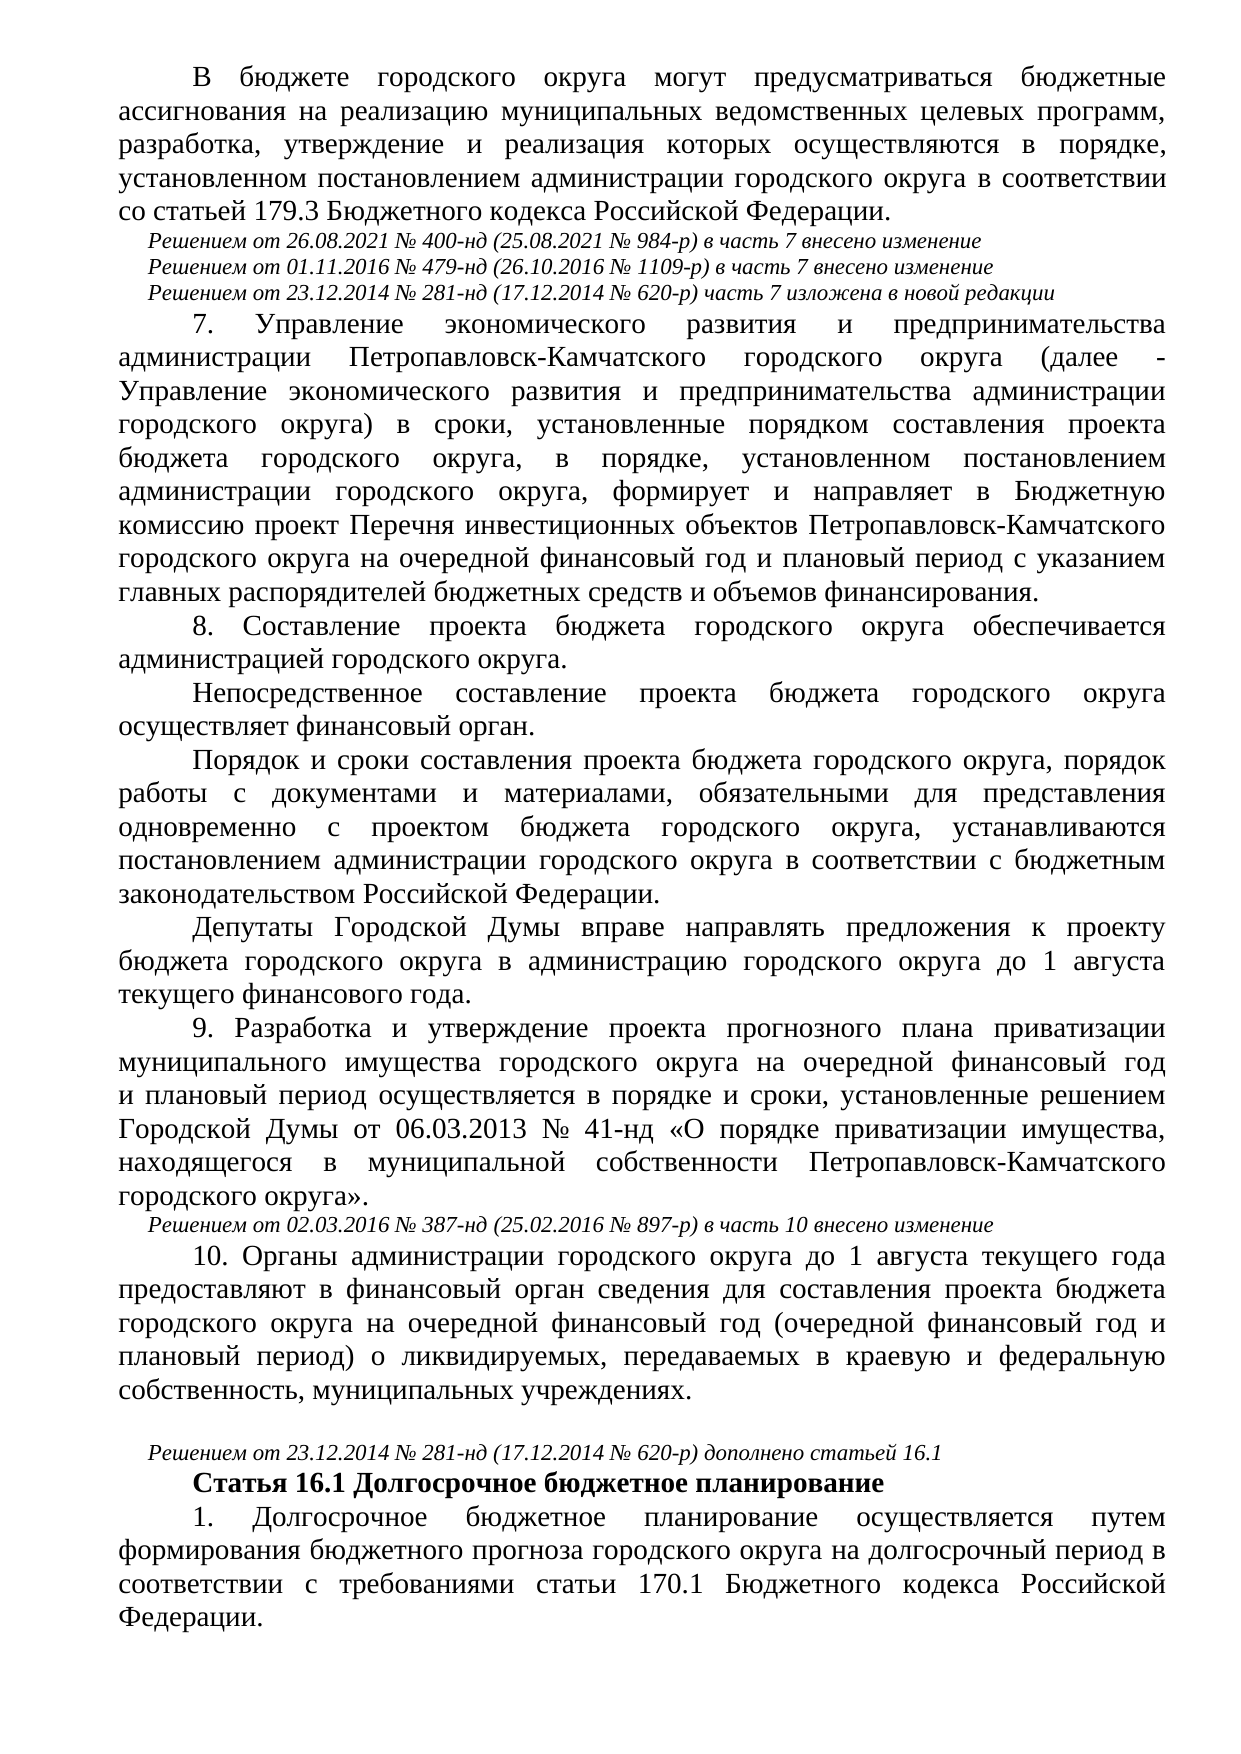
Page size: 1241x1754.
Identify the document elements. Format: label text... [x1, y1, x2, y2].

text 10. Органы администрации городского округа до 1 августа текущего года предоставляют в финансовый орган сведения для составления проекта бюджета городского округа на очередной финансовый год (очередной финансовый год и плановый период) о ликвидируемых, передаваемых в краевую и федеральную собственность, муниципальных учреждениях. [118, 1238, 1167, 1406]
text Решением от 01.11.2016 № 479-нд (26.10.2016 № 1109-р) в часть 7 внесено изменение [118, 253, 1167, 279]
text Непосредственное составление проекта бюджета городского округа осуществляет финансовый орган. [118, 675, 1167, 742]
text Статья 16.1 Долгосрочное бюджетное планирование [118, 1465, 1167, 1499]
text 7. Управление экономического развития и предпринимательства администрации Петропавловск-Камчатского городского округа (далее - Управление экономического развития и предпринимательства администрации городского округа) в сроки, установленные порядком составления проекта бюджета городского округа, в порядке, установленном постановлением администрации городского округа, формирует и направляет в Бюджетную комиссию проект Перечня инвестиционных объектов Петропавловск-Камчатского городского округа на очередной финансовый год и плановый период с указанием главных распорядителей бюджетных средств и объемов финансирования. [118, 306, 1167, 608]
text Решением от 26.08.2021 № 400-нд (25.08.2021 № 984-р) в часть 7 внесено изменение [118, 227, 1167, 253]
text Депутаты Городской Думы вправе направлять предложения к проекту бюджета городского округа в администрацию городского округа до 1 августа текущего финансового года. [118, 909, 1167, 1010]
text 1. Долгосрочное бюджетное планирование осуществляется путем формирования бюджетного прогноза городского округа на долгосрочный период в соответствии с требованиями статьи 170.1 Бюджетного кодекса Российской Федерации. [118, 1499, 1167, 1633]
text 8. Составление проекта бюджета городского округа обеспечивается администрацией городского округа. [118, 608, 1167, 675]
text Порядок и сроки составления проекта бюджета городского округа, порядок работы с документами и материалами, обязательными для представления одновременно с проектом бюджета городского округа, устанавливаются постановлением администрации городского округа в соответствии с бюджетным законодательством Российской Федерации. [118, 742, 1167, 909]
text Решением от 02.03.2016 № 387-нд (25.02.2016 № 897-р) в часть 10 внесено изменение [118, 1211, 1167, 1238]
text 9. Разработка и утверждение проекта прогнозного плана приватизации муниципального имущества городского округа на очередной финансовый год и плановый период осуществляется в порядке и сроки, установленные решением Городской Думы от 06.03.2013 № 41-нд «О порядке приватизации имущества, находящегося в муниципальной собственности Петропавловск-Камчатского городского округа». [118, 1010, 1167, 1211]
text Решением от 23.12.2014 № 281-нд (17.12.2014 № 620-р) дополнено статьей 16.1 [118, 1439, 1167, 1465]
text Решением от 23.12.2014 № 281-нд (17.12.2014 № 620-р) часть 7 изложена в новой редакции [118, 279, 1167, 306]
text В бюджете городского округа могут предусматриваться бюджетные ассигнования на реализацию муниципальных ведомственных целевых программ, разработка, утверждение и реализация которых осуществляются в порядке, установленном постановлением администрации городского округа в соответствии со статьей 179.3 Бюджетного кодекса Российской Федерации. [118, 59, 1167, 227]
